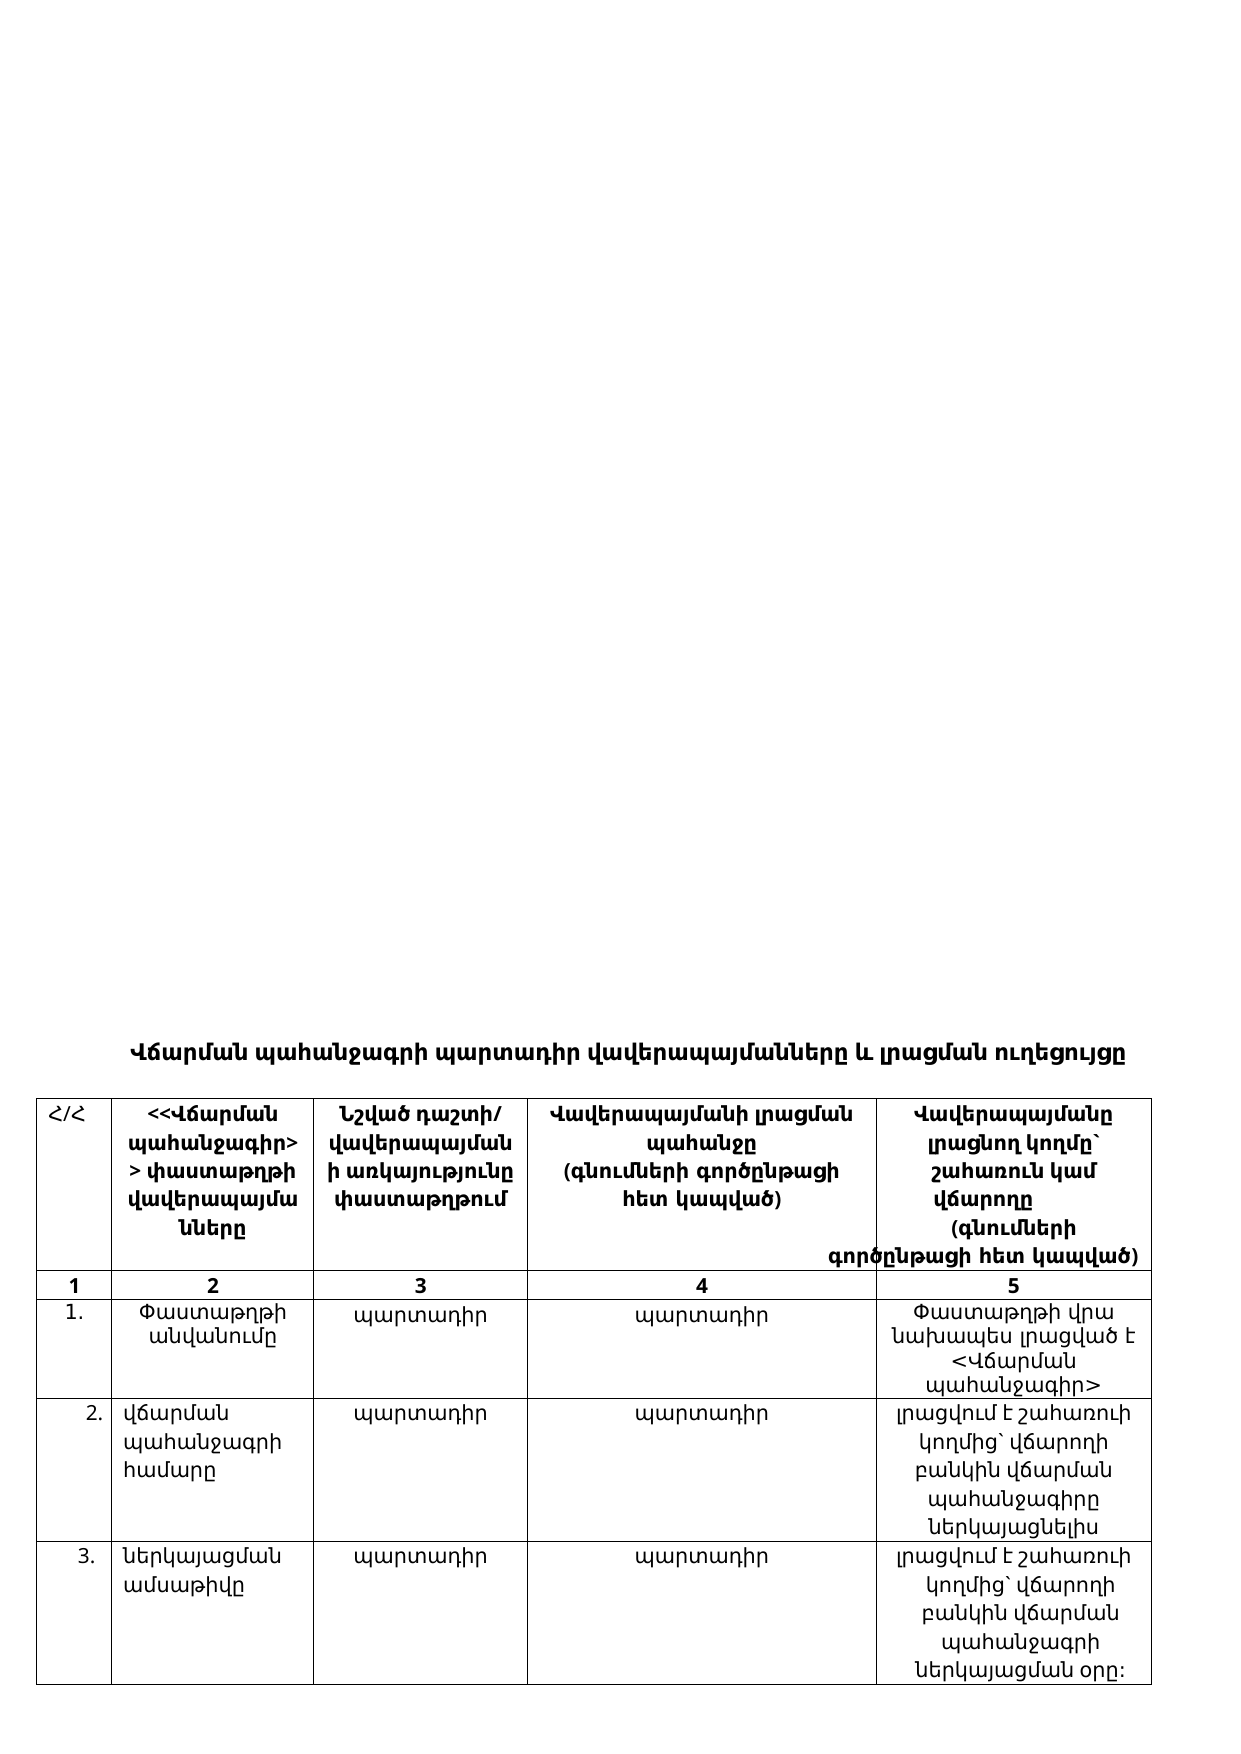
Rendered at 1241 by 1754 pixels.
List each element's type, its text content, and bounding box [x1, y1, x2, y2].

table_header Վավերապայմանը լրացնող կողմը` շահառուն կամ վճարողը (գնումների գործընթացի հետ կապված) [877, 1099, 1151, 1270]
table_cell ներկայացման ամսաթիվը [112, 1542, 313, 1684]
table_cell 4 [528, 1271, 876, 1299]
text Վճարման պահանջագրի պարտադիր վավերապայմանները և լրացման ուղեցույցը [75, 1036, 1181, 1067]
table_header Հ/Հ [37, 1099, 111, 1270]
table_cell 5 [877, 1271, 1151, 1299]
table_cell 2 [112, 1271, 313, 1299]
table_cell պարտադիր [528, 1542, 876, 1684]
table_cell պարտադիր [314, 1542, 527, 1684]
table_cell պարտադիր [314, 1399, 527, 1541]
table_header Նշված դաշտի/ վավերապայմանի առկայությունը փաստաթղթում [314, 1099, 527, 1270]
table_cell վճարման պահանջագրի համարը [112, 1399, 313, 1541]
table_cell լրացվում է շահառուի կողմից` վճարողի բանկին վճարման պահանջագիրը ներկայացնելիս [877, 1399, 1151, 1541]
table_cell [37, 1542, 111, 1684]
table_cell 1. [37, 1300, 111, 1397]
table_header Վավերապայմանի լրացման պահանջը (գնումների գործընթացի հետ կապված) [528, 1099, 876, 1270]
table_cell պարտադիր [528, 1399, 876, 1541]
table_cell լրացվում է շահառուի կողմից` վճարողի բանկին վճարման պահանջագրի ներկայացման օրը: [877, 1542, 1151, 1684]
table_cell Փաստաթղթի անվանումը [112, 1300, 313, 1397]
table_header <<Վճարման պահանջագիր>> փաստաթղթի վավերապայմանները [112, 1099, 313, 1270]
table_cell [37, 1399, 111, 1541]
table_cell պարտադիր [314, 1300, 527, 1397]
table_cell Փաստաթղթի վրա նախապես լրացված է <Վճարման պահանջագիր> [877, 1300, 1151, 1397]
table_cell 1 [37, 1271, 111, 1299]
table_cell 3 [314, 1271, 527, 1299]
table_cell պարտադիր [528, 1300, 876, 1397]
